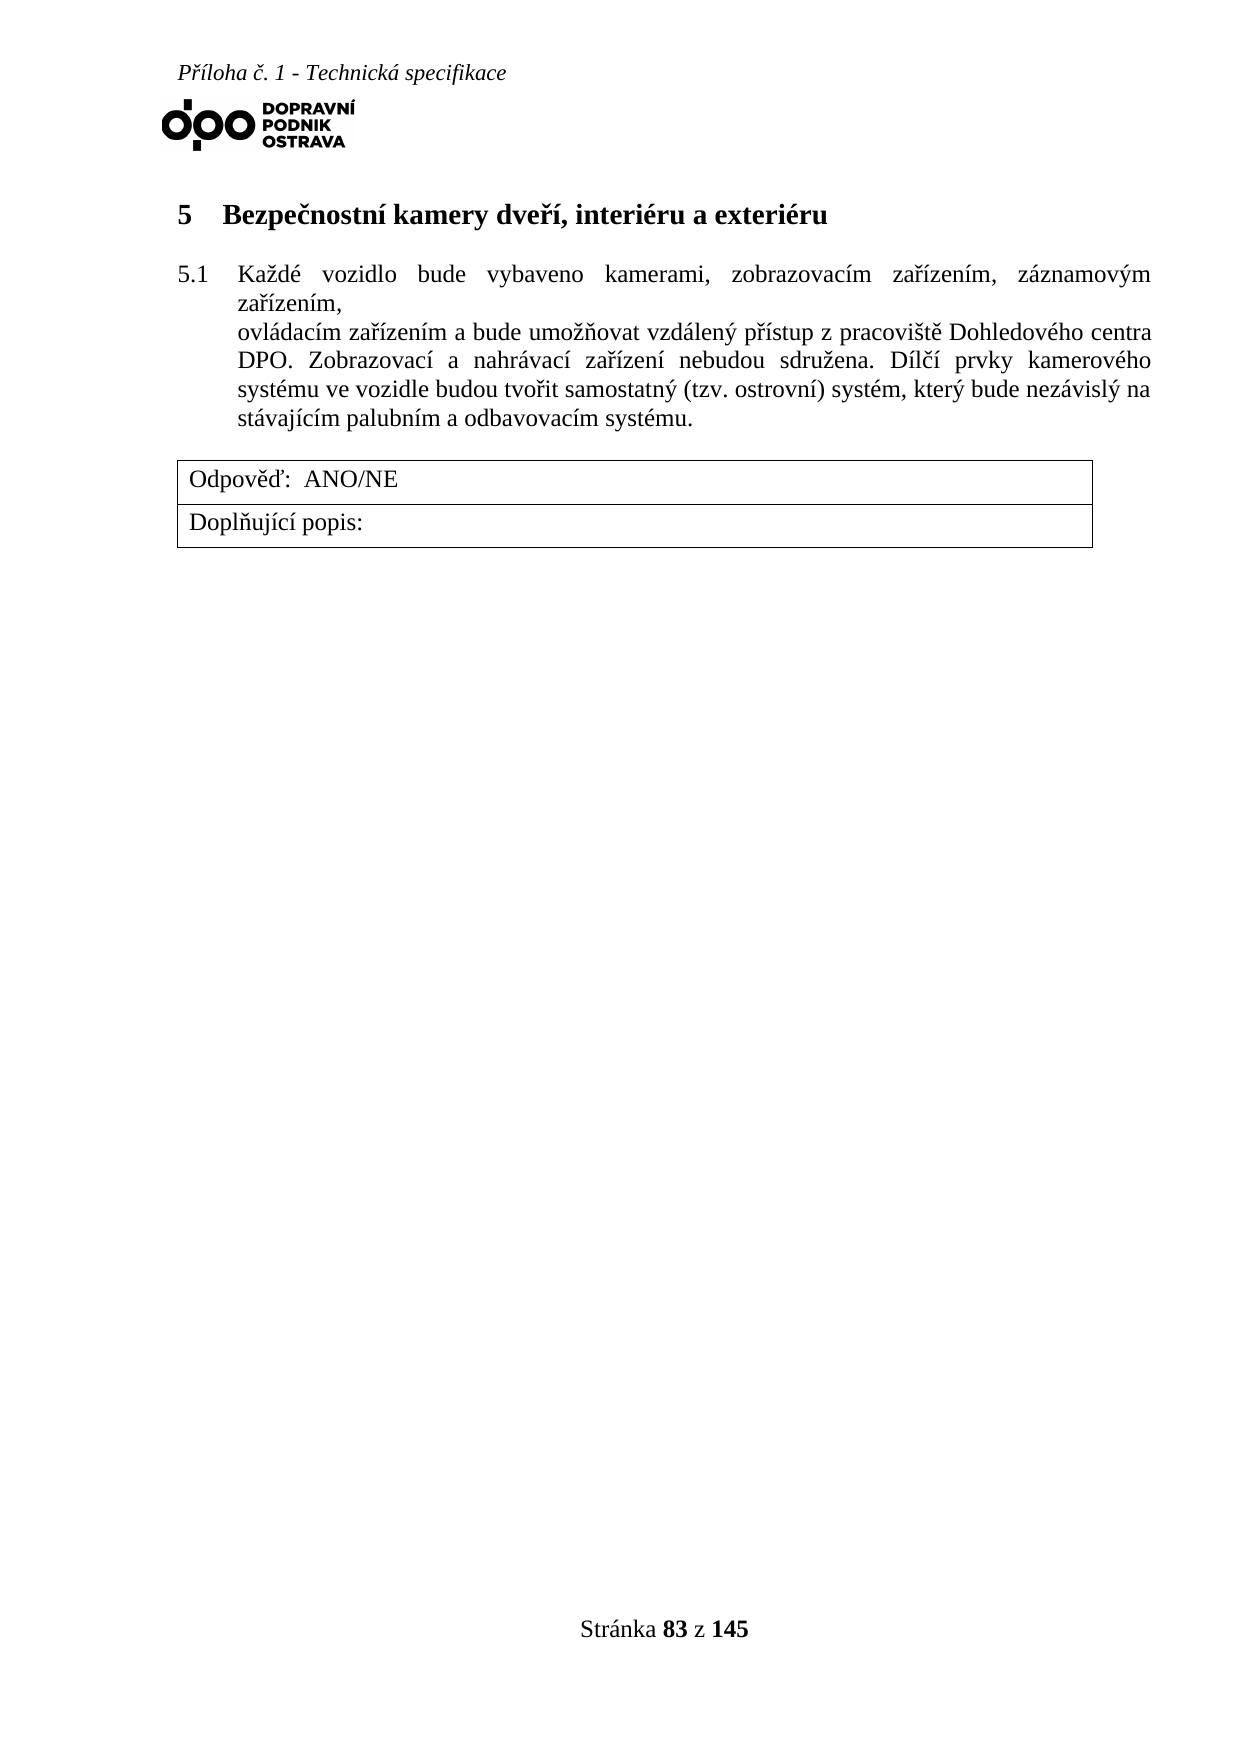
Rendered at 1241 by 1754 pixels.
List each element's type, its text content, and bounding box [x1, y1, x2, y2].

table_cell Doplňující popis: [178, 505, 1092, 547]
subtitle Bezpečnostní kamery dveří, interiéru a exteriéru [177, 197, 1152, 230]
picture [162, 99, 356, 151]
table_header Odpověď: ANO/NE [178, 461, 1092, 503]
list Každé vozidlo bude vybaveno kamerami, zobrazovacím zařízením, záznamovým zařízením, ovládacím zařízením a bude umožňovat vzdálený přístup z pracoviště Dohledového centra DPO. Zobrazovací a nahrávací zařízení nebudou sdružena. Dílčí prvky kamerového systému ve vozidle budou tvořit samostatný (tzv. ostrovní) systém, který bude nezávislý na stávajícím palubním a odbavovacím systému. [177, 259, 1152, 432]
